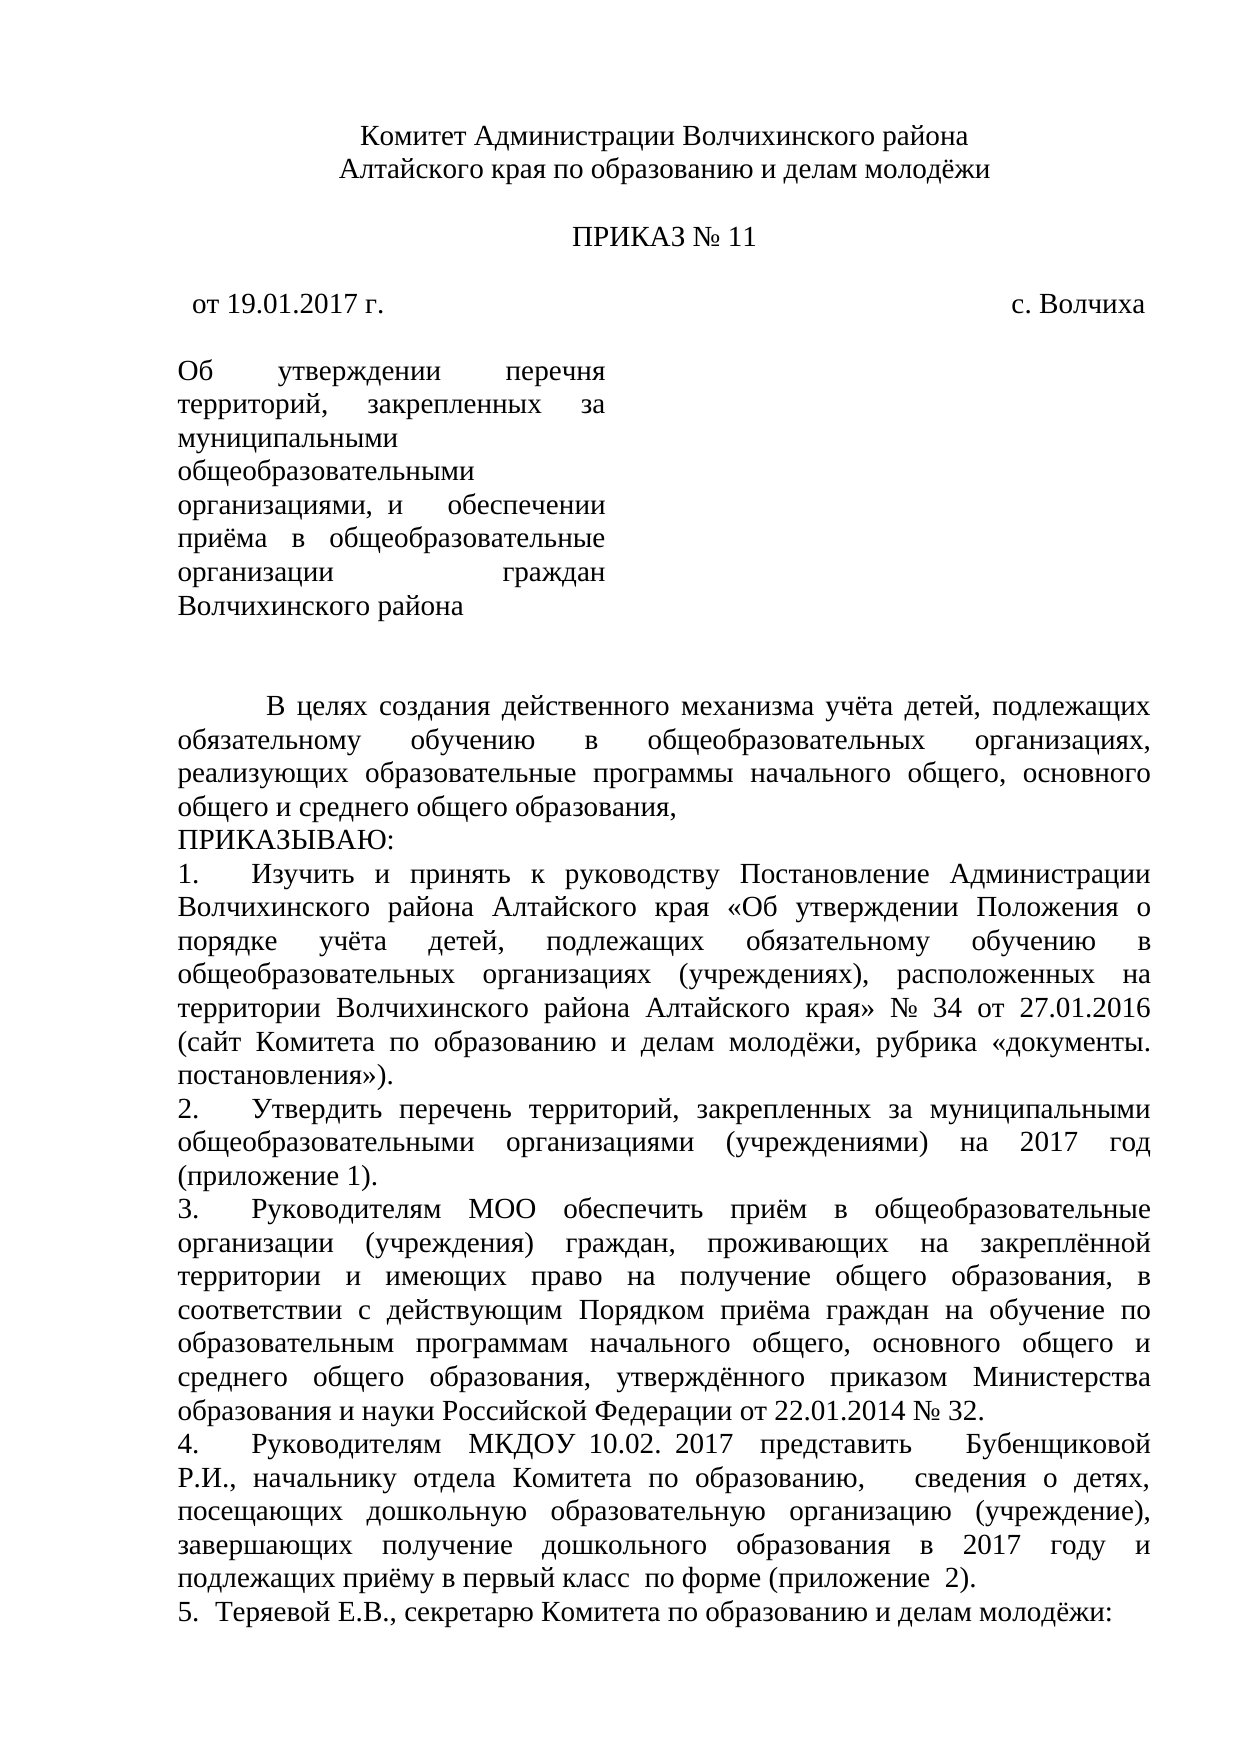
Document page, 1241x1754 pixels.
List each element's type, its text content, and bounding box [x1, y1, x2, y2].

list Руководителям МКДОУ 10.02. 2017 представить Бубенщиковой Р.И., начальнику отдела Комитета по образованию, сведения о детях, посещающих дошкольную образовательную организацию (учреждение), завершающих получение дошкольного образования в 2017 году и подлежащих приёму в первый класс по форме (приложение 2). [177, 1426, 1152, 1594]
text В целях создания действенного механизма учёта детей, подлежащих обязательному обучению в общеобразовательных организациях, реализующих образовательные программы начального общего, основного общего и среднего общего образования, [177, 688, 1152, 822]
list Руководителям МОО обеспечить приём в общеобразовательные организации (учреждения) граждан, проживающих на закреплённой территории и имеющих право на получение общего образования, в соответствии с действующим Порядком приёма граждан на обучение по образовательным программам начального общего, основного общего и среднего общего образования, утверждённого приказом Министерства образования и науки Российской Федерации от 22.01.2014 № 32. [177, 1191, 1152, 1426]
text Об утверждении перечня территорий, закрепленных за муниципальными общеобразовательными организациями, и обеспечении приёма в общеобразовательные организации граждан Волчихинского района [177, 353, 605, 621]
list Теряевой Е.В., секретарю Комитета по образованию и делам молодёжи: [177, 1594, 1152, 1627]
text Комитет Администрации Волчихинского района [177, 118, 1152, 152]
list Утвердить перечень территорий, закрепленных за муниципальными общеобразовательными организациями (учреждениями) на 2017 год (приложение 1). [177, 1091, 1152, 1191]
text от 19.01.2017 г. с. Волчиха [177, 286, 1152, 319]
text Алтайского края по образованию и делам молодёжи [177, 152, 1152, 185]
list Изучить и принять к руководству Постановление Администрации Волчихинского района Алтайского края «Об утверждении Положения о порядке учёта детей, подлежащих обязательному обучению в общеобразовательных организациях (учреждениях), расположенных на территории Волчихинского района Алтайского края» № 34 от 27.01.2016 (сайт Комитета по образованию и делам молодёжи, рубрика «документы. постановления»). [177, 856, 1152, 1091]
text ПРИКАЗЫВАЮ: [177, 822, 1152, 856]
text ПРИКАЗ № 11 [177, 219, 1152, 252]
